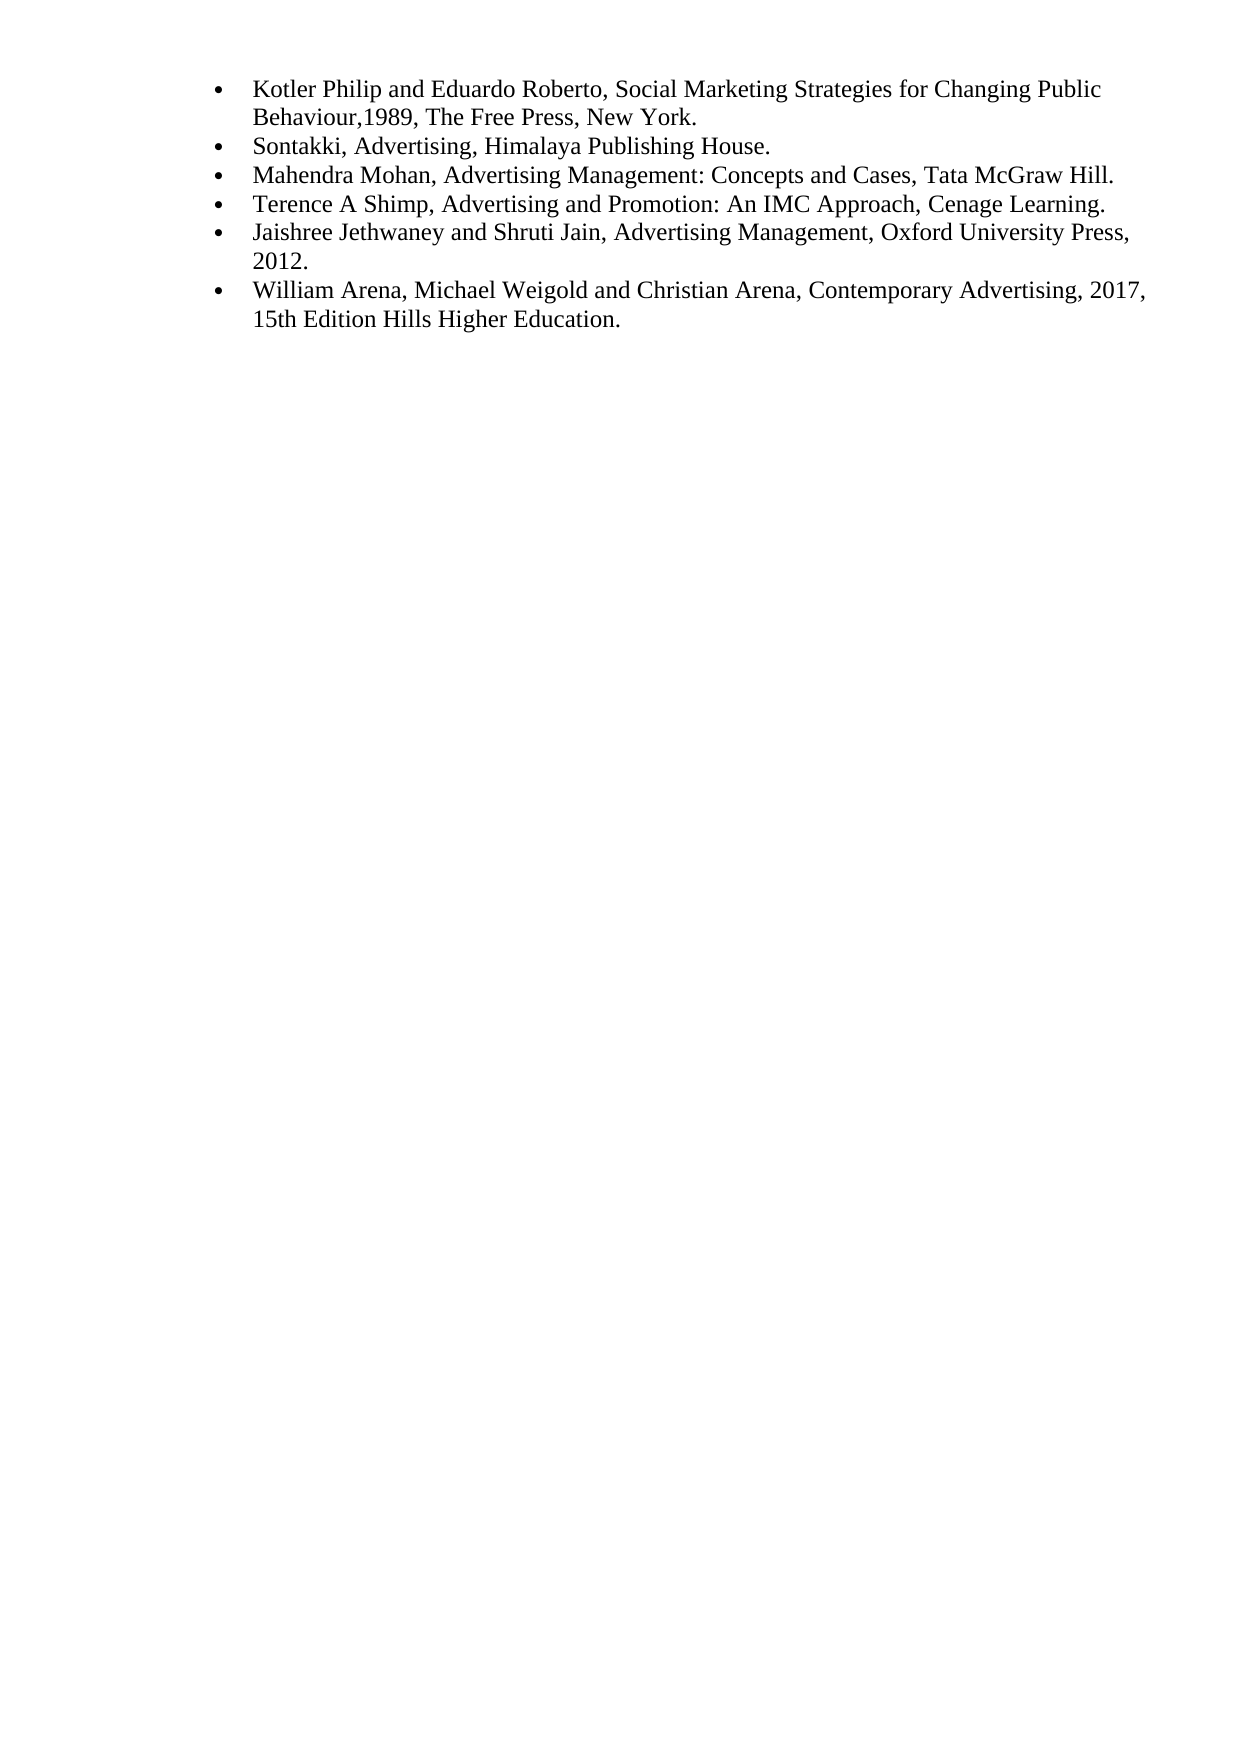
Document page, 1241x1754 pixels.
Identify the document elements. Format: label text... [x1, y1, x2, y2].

list Terence A Shimp, Advertising and Promotion: An IMC Approach, Cenage Learning. [215, 189, 1152, 217]
list William Arena, Michael Weigold and Christian Arena, Contemporary Advertising, 2017, 15th Edition Hills Higher Education. [215, 275, 1152, 332]
list Jaishree Jethwaney and Shruti Jain, Advertising Management, Oxford University Press, 2012. [215, 217, 1152, 275]
list Mahendra Mohan, Advertising Management: Concepts and Cases, Tata McGraw Hill. [215, 160, 1152, 189]
list Kotler Philip and Eduardo Roberto, Social Marketing Strategies for Changing Public Behaviour,1989, The Free Press, New York. [215, 74, 1152, 131]
list Sontakki, Advertising, Himalaya Publishing House. [215, 131, 1152, 160]
